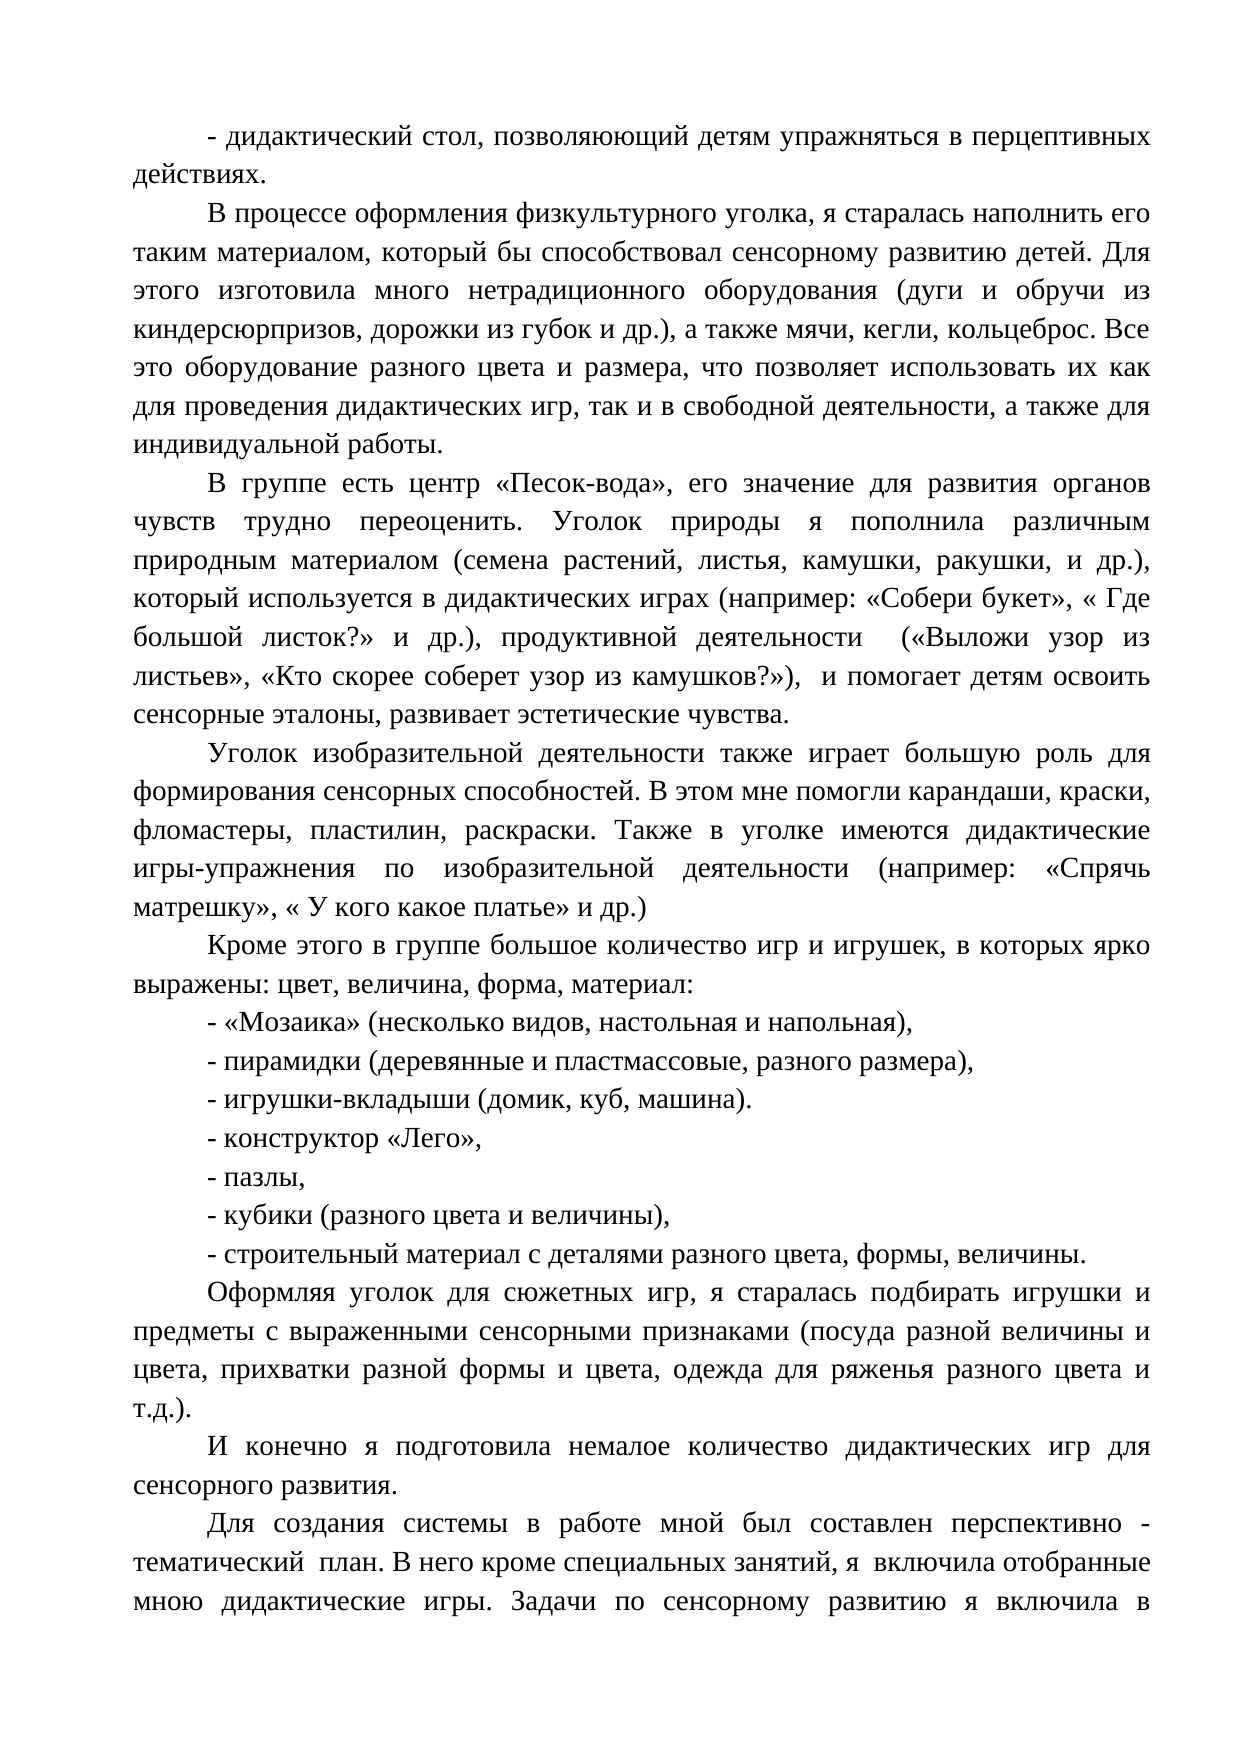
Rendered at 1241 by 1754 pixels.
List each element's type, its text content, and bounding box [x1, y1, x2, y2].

text - пазлы, [133, 1159, 1152, 1192]
text - пирамидки (деревянные и пластмассовые, разного размера), [133, 1043, 1152, 1077]
text - кубики (разного цвета и величины), [133, 1197, 1152, 1231]
text - конструктор «Лего», [133, 1120, 1152, 1154]
text В группе есть центр «Песок-вода», его значение для развития органов чувств трудно переоценить. Уголок природы я пополнила различным природным материалом (семена растений, листья, камушки, ракушки, и др.), который используется в дидактических играх (например: «Собери букет», « Где большой листок?» и др.), продуктивной деятельности («Выложи узор из листьев», «Кто скорее соберет узор из камушков?»), и помогает детям освоить сенсорные эталоны, развивает эстетические чувства. [133, 465, 1152, 730]
text Кроме этого в группе большое количество игр и игрушек, в которых ярко выражены: цвет, величина, форма, материал: [133, 927, 1152, 999]
text В процессе оформления физкультурного уголка, я старалась наполнить его таким материалом, который бы способствовал сенсорному развитию детей. Для этого изготовила много нетрадиционного оборудования (дуги и обручи из киндерсюрпризов, дорожки из губок и др.), а также мячи, кегли, кольцеброс. Все это оборудование разного цвета и размера, что позволяет использовать их как для проведения дидактических игр, так и в свободной деятельности, а также для индивидуальной работы. [133, 195, 1152, 460]
text И конечно я подготовила немалое количество дидактических игр для сенсорного развития. [133, 1428, 1152, 1501]
text - дидактический стол, позволяюющий детям упражняться в перцептивных действиях. [133, 118, 1152, 190]
text - игрушки-вкладыши (домик, куб, машина). [133, 1082, 1152, 1115]
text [133, 1506, 1152, 1616]
text Уголок изобразительной деятельности также играет большую роль для формирования сенсорных способностей. В этом мне помогли карандаши, краски, фломастеры, пластилин, раскраски. Также в уголке имеются дидактические игры-упражнения по изобразительной деятельности (например: «Спрячь матрешку», « У кого какое платье» и др.) [133, 735, 1152, 922]
text - «Мозаика» (несколько видов, настольная и напольная), [133, 1004, 1152, 1038]
text - строительный материал с деталями разного цвета, формы, величины. [133, 1236, 1152, 1269]
text Оформляя уголок для сюжетных игр, я старалась подбирать игрушки и предметы с выраженными сенсорными признаками (посуда разной величины и цвета, прихватки разной формы и цвета, одежда для ряженья разного цвета и т.д.). [133, 1274, 1152, 1423]
